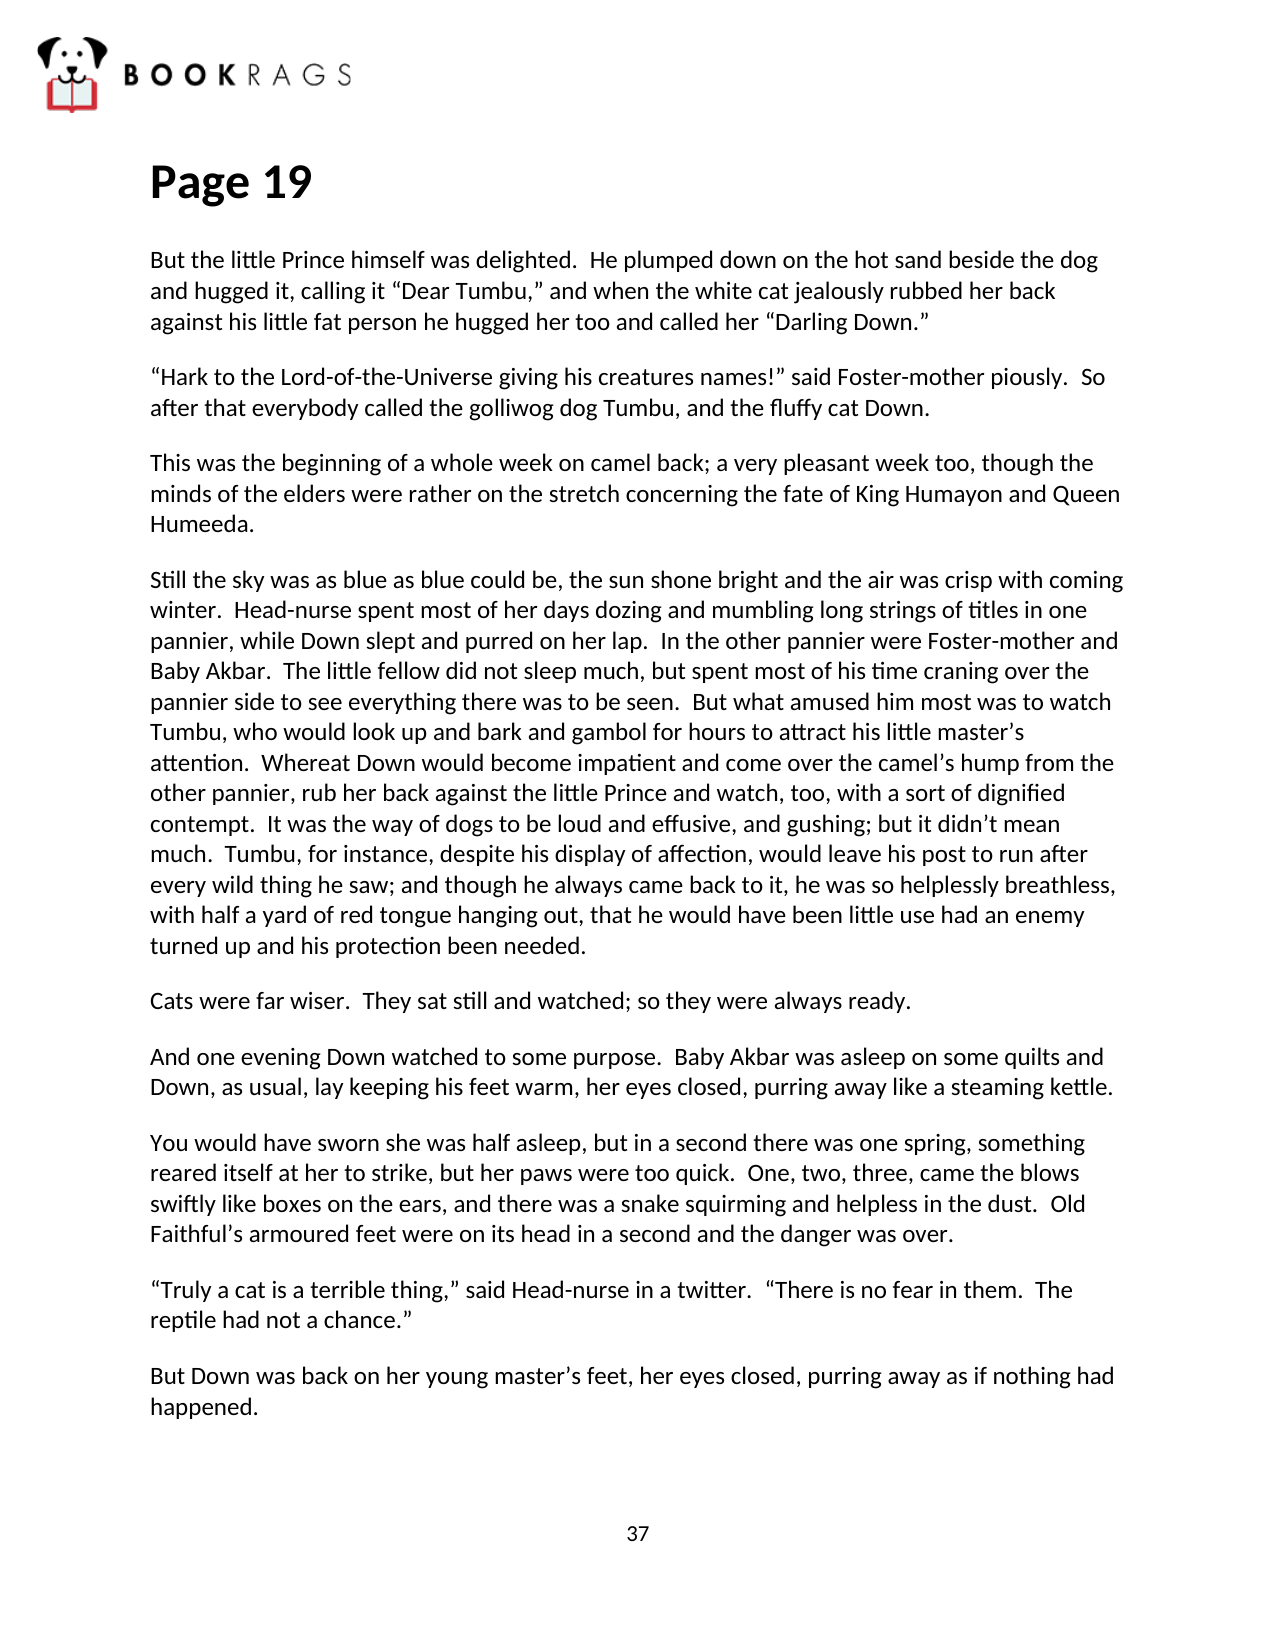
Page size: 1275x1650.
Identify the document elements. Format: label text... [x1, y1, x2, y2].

text “Truly a cat is a terrible thing,” said Head-nurse in a twitter. “There is no fear in them. The reptile had not a chance.” [150, 1274, 1125, 1335]
text But the little Prince himself was delighted. He plumped down on the hot sand beside the dog and hugged it, calling it “Dear Tumbu,” and when the white cat jealously rubbed her back against his little fat person he hugged her too and called her “Darling Down.” [150, 244, 1125, 336]
text Page 19 [150, 150, 1125, 211]
text And one evening Down watched to some purpose. Baby Akbar was asleep on some quilts and Down, as usual, lay keeping his feet warm, her eyes closed, purring away like a steaming kettle. [150, 1041, 1125, 1102]
text “Hark to the Lord-of-the-Universe giving his creatures names!” said Foster-mother piously. So after that everybody called the golliwog dog Tumbu, and the fluffy cat Down. [150, 361, 1125, 422]
text This was the beginning of a whole week on camel back; a very pleasant week too, though the minds of the elders were rather on the stretch concerning the fate of King Humayon and Queen Humeeda. [150, 447, 1125, 539]
text You would have sworn she was half asleep, but in a second there was one spring, something reared itself at her to strike, but her paws were too quick. One, two, three, came the blows swiftly like boxes on the ears, and there was a snake squirming and helpless in the dust. Old Faithful’s armoured feet were on its head in a second and the danger was over. [150, 1127, 1125, 1249]
picture [37, 37, 351, 113]
text Cats were far wiser. They sat still and watched; so they were always ready. [150, 986, 1125, 1016]
text Still the sky was as blue as blue could be, the sun shone bright and the air was crisp with coming winter. Head-nurse spent most of her days dozing and mumbling long strings of titles in one pannier, while Down slept and purred on her lap. In the other pannier were Foster-mother and Baby Akbar. The little fellow did not sleep much, but spent most of his time craning over the pannier side to see everything there was to be seen. But what amused him most was to watch Tumbu, who would look up and bark and gambol for hours to attract his little master’s attention. Whereat Down would become impatient and come over the camel’s hump from the other pannier, rub her back against the little Prince and watch, too, with a sort of dignified contempt. It was the way of dogs to be loud and effusive, and gushing; but it didn’t mean much. Tumbu, for instance, despite his display of affection, would leave his post to run after every wild thing he saw; and though he always came back to it, he was so helplessly breathless, with half a yard of red tongue hanging out, that he would have been little use had an enemy turned up and his protection been needed. [150, 564, 1125, 961]
text But Down was back on her young master’s feet, her eyes closed, purring away as if nothing had happened. [150, 1360, 1125, 1421]
